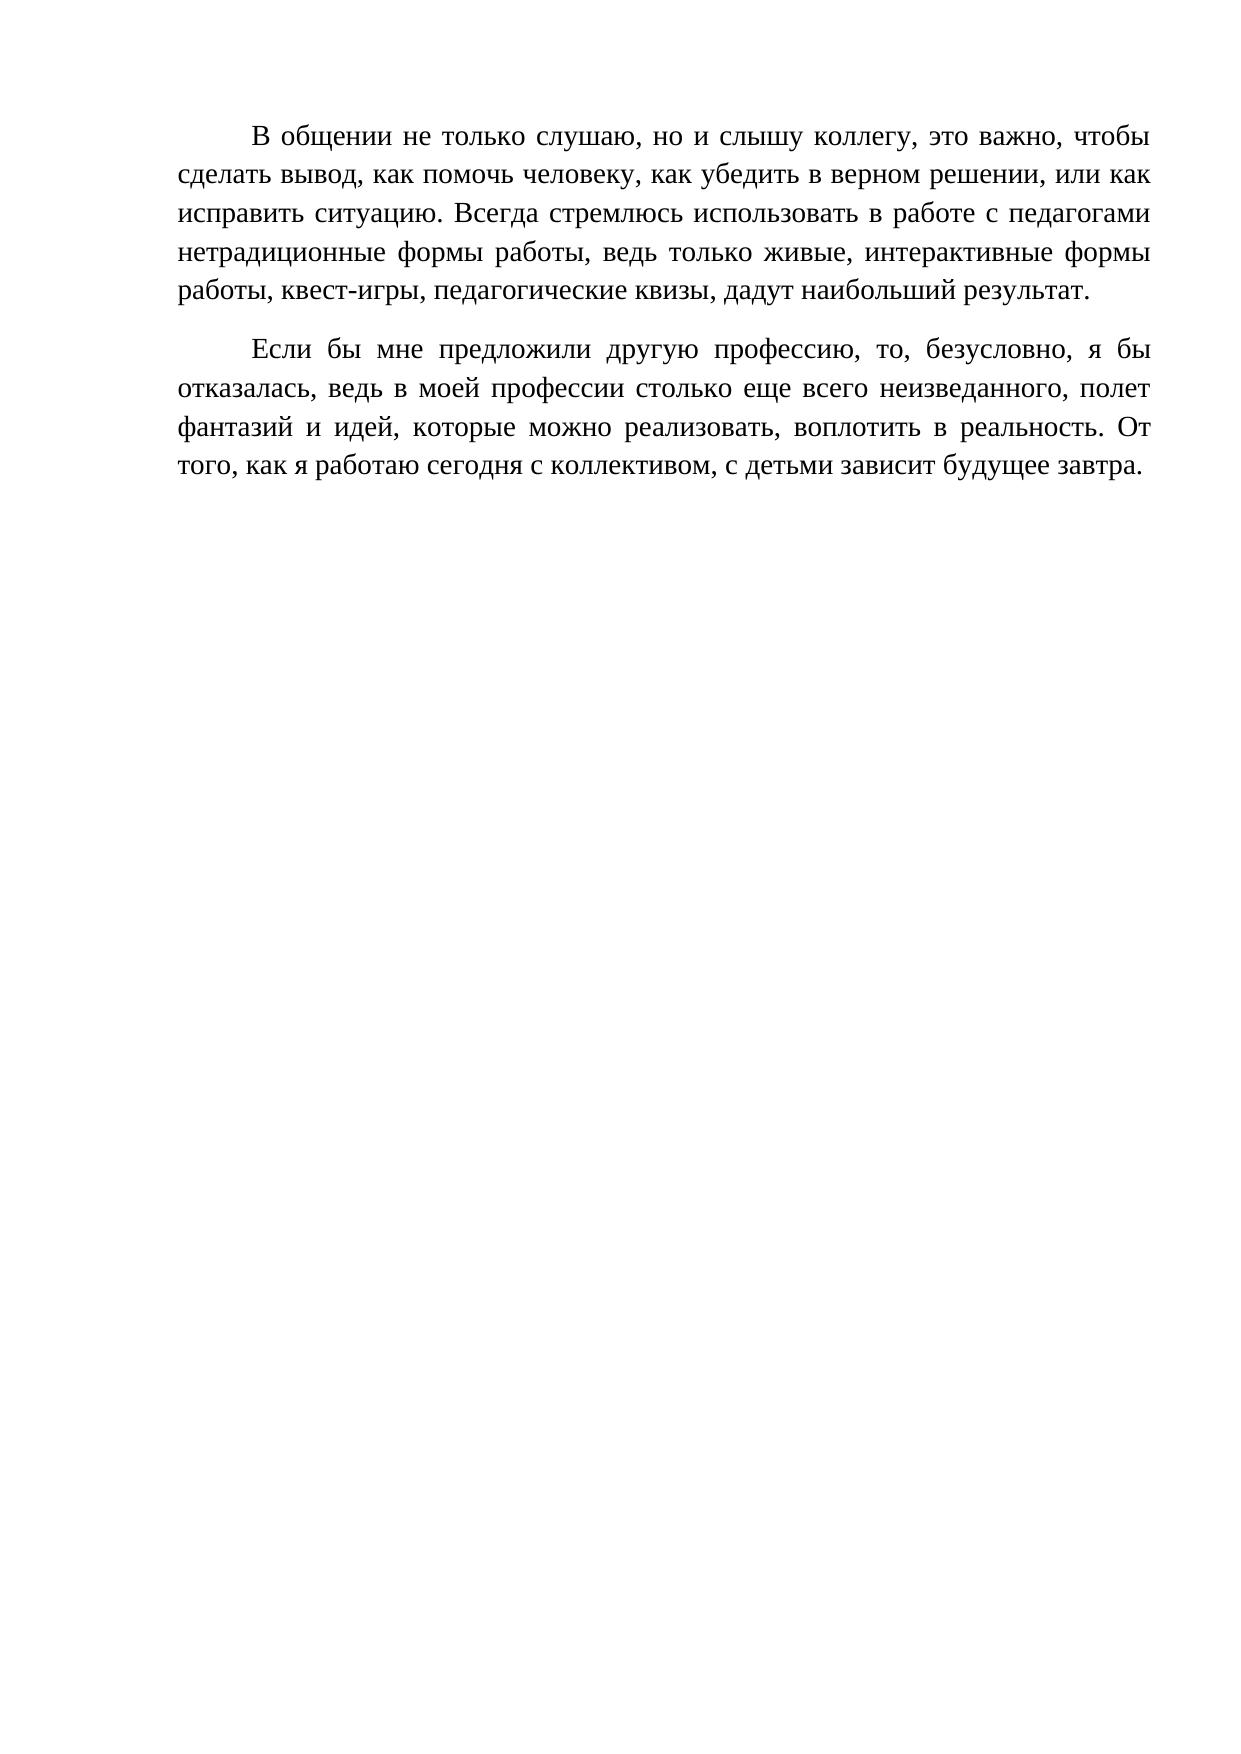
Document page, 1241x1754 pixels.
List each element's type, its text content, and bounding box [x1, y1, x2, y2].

text В общении не только слушаю, но и слышу коллегу, это важно, чтобы сделать вывод, как помочь человеку, как убедить в верном решении, или как исправить ситуацию. Всегда стремлюсь использовать в работе с педагогами нетрадиционные формы работы, ведь только живые, интерактивные формы работы, квест-игры, педагогические квизы, дадут наибольший результат. [177, 118, 1152, 306]
text Если бы мне предложили другую профессию, то, безусловно, я бы отказалась, ведь в моей профессии столько еще всего неизведанного, полет фантазий и идей, которые можно реализовать, воплотить в реальность. От того, как я работаю сегодня с коллективом, с детьми зависит будущее завтра. [177, 332, 1152, 481]
